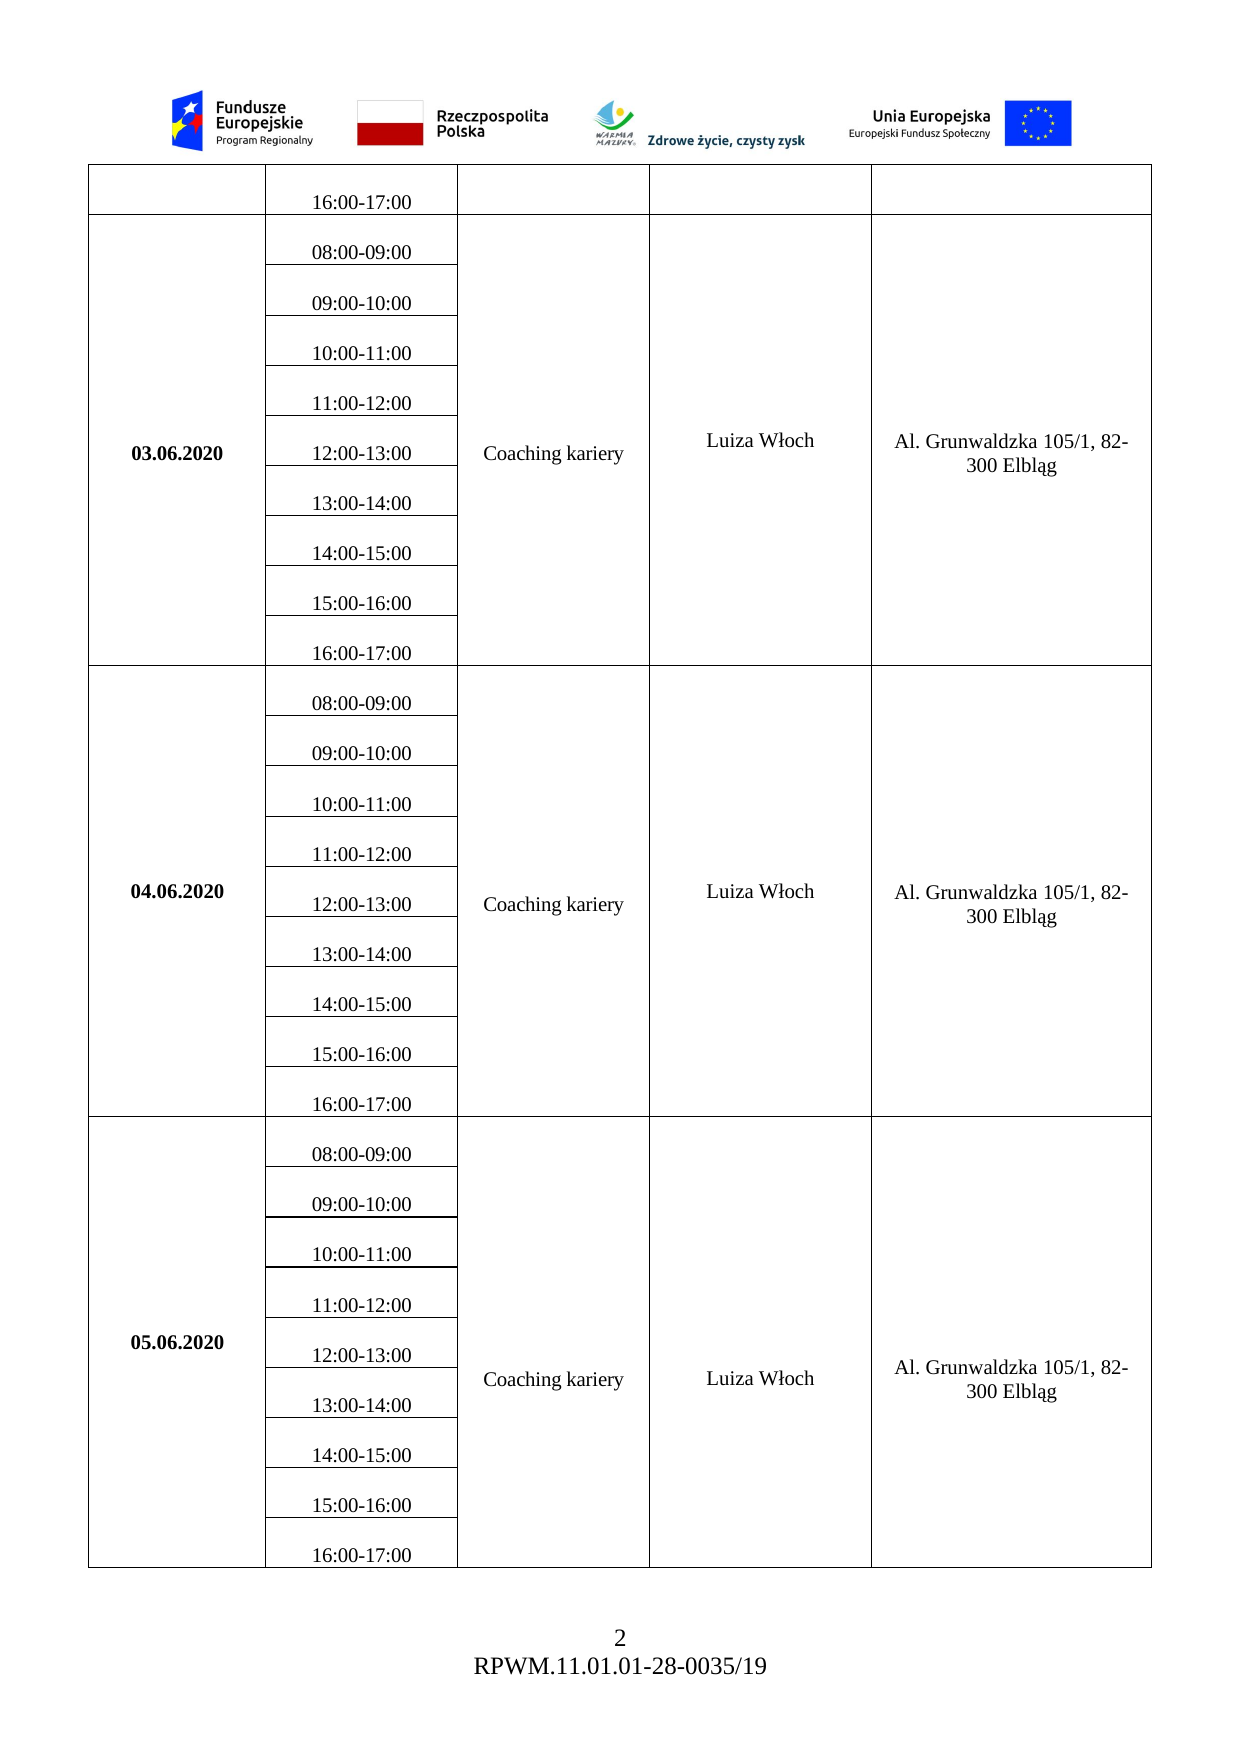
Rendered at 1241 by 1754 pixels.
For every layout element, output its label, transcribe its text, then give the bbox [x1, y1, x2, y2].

table_cell Luiza Włoch [650, 666, 871, 1116]
table_cell Coaching kariery [458, 1117, 649, 1567]
table_cell 13:00-14:00 [266, 466, 457, 515]
table_cell 16:00-17:00 [266, 165, 457, 214]
table_cell 11:00-12:00 [266, 366, 457, 415]
table_cell 11:00-12:00 [266, 817, 457, 866]
table_cell 15:00-16:00 [266, 566, 457, 615]
table_cell Coaching kariery [458, 666, 649, 1116]
table_cell Al. Grunwaldzka 105/1, 82-300 Elbląg [872, 215, 1151, 665]
table_cell 10:00-11:00 [266, 766, 457, 816]
table_cell 04.06.2020 [89, 666, 265, 1116]
table_cell 14:00-15:00 [266, 516, 457, 565]
table_cell Luiza Włoch [650, 215, 871, 665]
table_cell 12:00-13:00 [266, 867, 457, 916]
table_cell 13:00-14:00 [266, 1368, 457, 1417]
picture [147, 73, 1093, 164]
table_cell 13:00-14:00 [266, 917, 457, 966]
table_cell Coaching kariery [458, 215, 649, 665]
table_cell 15:00-16:00 [266, 1017, 457, 1066]
table_cell 10:00-11:00 [266, 316, 457, 364]
table_cell 05.06.2020 [89, 1117, 265, 1567]
table_cell 14:00-15:00 [266, 967, 457, 1016]
table_cell 16:00-17:00 [266, 1067, 457, 1116]
table_cell 12:00-13:00 [266, 1318, 457, 1367]
table_cell 16:00-17:00 [266, 1518, 457, 1567]
table_cell 16:00-17:00 [266, 616, 457, 665]
table_cell 09:00-10:00 [266, 265, 457, 314]
table_cell Al. Grunwaldzka 105/1, 82-300 Elbląg [872, 666, 1151, 1116]
table_cell 15:00-16:00 [266, 1468, 457, 1517]
table_cell 12:00-13:00 [266, 416, 457, 465]
table_cell 03.06.2020 [89, 215, 265, 665]
table_cell 08:00-09:00 [266, 215, 457, 264]
table_cell 08:00-09:00 [266, 666, 457, 715]
table_cell 09:00-10:00 [266, 1167, 457, 1216]
table_cell 10:00-11:00 [266, 1218, 457, 1266]
table_cell 11:00-12:00 [266, 1268, 457, 1317]
table_cell 14:00-15:00 [266, 1418, 457, 1467]
table_cell 08:00-09:00 [266, 1117, 457, 1166]
table_cell Luiza Włoch [650, 1117, 871, 1567]
table_cell Al. Grunwaldzka 105/1, 82-300 Elbląg [872, 1117, 1151, 1567]
table_cell 09:00-10:00 [266, 716, 457, 765]
